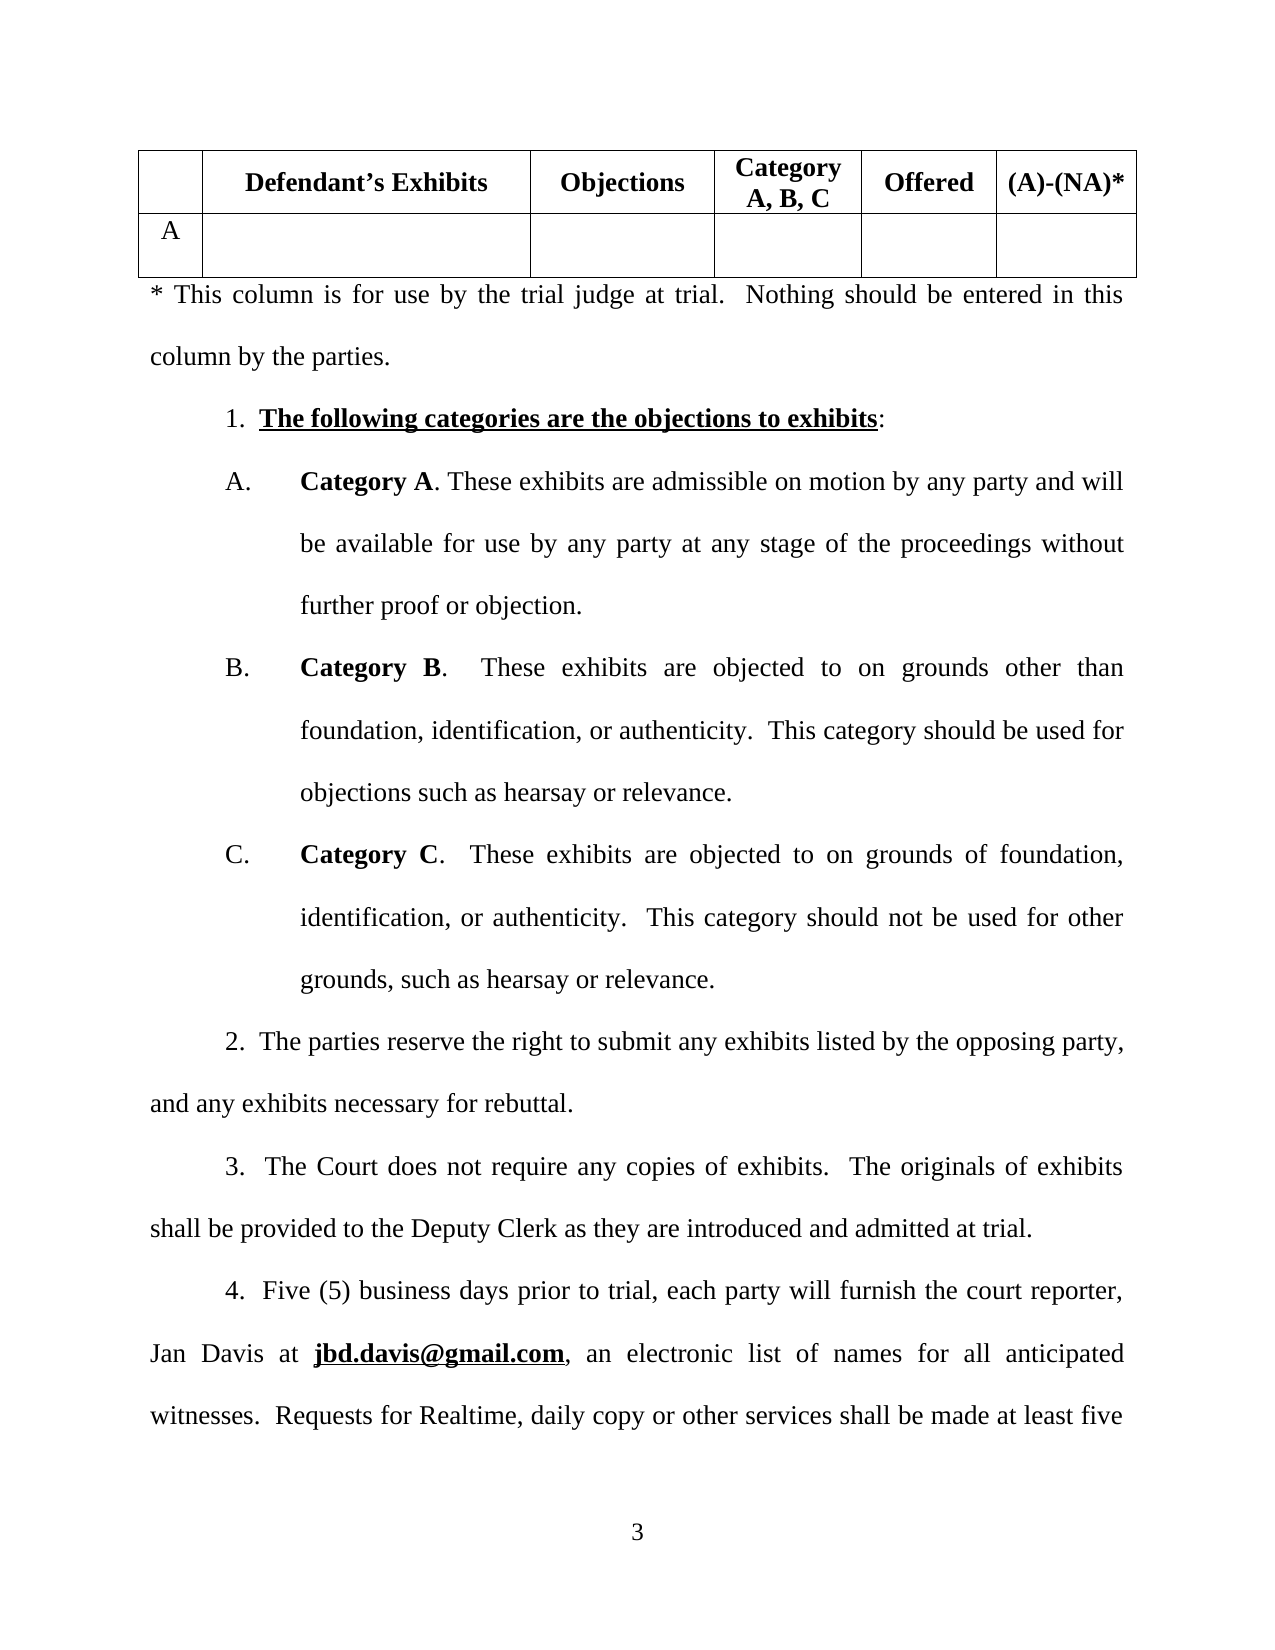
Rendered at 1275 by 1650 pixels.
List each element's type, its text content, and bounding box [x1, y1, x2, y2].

table_cell A [139, 214, 202, 277]
table_header (A)-(NA)* [997, 151, 1136, 213]
table_cell [862, 214, 996, 277]
table_cell [997, 214, 1136, 277]
text 3. The Court does not require any copies of exhibits. The originals of exhibits shall be provided to the Deputy Clerk as they are introduced and admitted at trial. [150, 1150, 1125, 1243]
text B. Category B. These exhibits are objected to on grounds other than foundation, identification, or authenticity. This category should be used for objections such as hearsay or relevance. [225, 651, 1125, 807]
text C. Category C. These exhibits are objected to on grounds of foundation, identification, or authenticity. This category should not be used for other grounds, such as hearsay or relevance. [225, 838, 1125, 994]
table_header Defendant’s Exhibits [203, 151, 530, 213]
table_header Objections [531, 151, 714, 213]
text 1. The following categories are the objections to exhibits: [150, 402, 1125, 433]
text A. Category A. These exhibits are admissible on motion by any party and will be available for use by any party at any stage of the proceedings without further proof or objection. [225, 464, 1125, 620]
table_cell [203, 214, 530, 277]
table_header Offered [862, 151, 996, 213]
table_cell [715, 214, 861, 277]
text * This column is for use by the trial judge at trial. Nothing should be entered in this column by the parties. [150, 278, 1125, 371]
text 2. The parties reserve the right to submit any exhibits listed by the opposing party, and any exhibits necessary for rebuttal. [150, 1025, 1125, 1119]
table_header [139, 151, 202, 213]
table_cell [531, 214, 714, 277]
table_header Category A, B, C [715, 151, 861, 213]
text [150, 1274, 1125, 1430]
